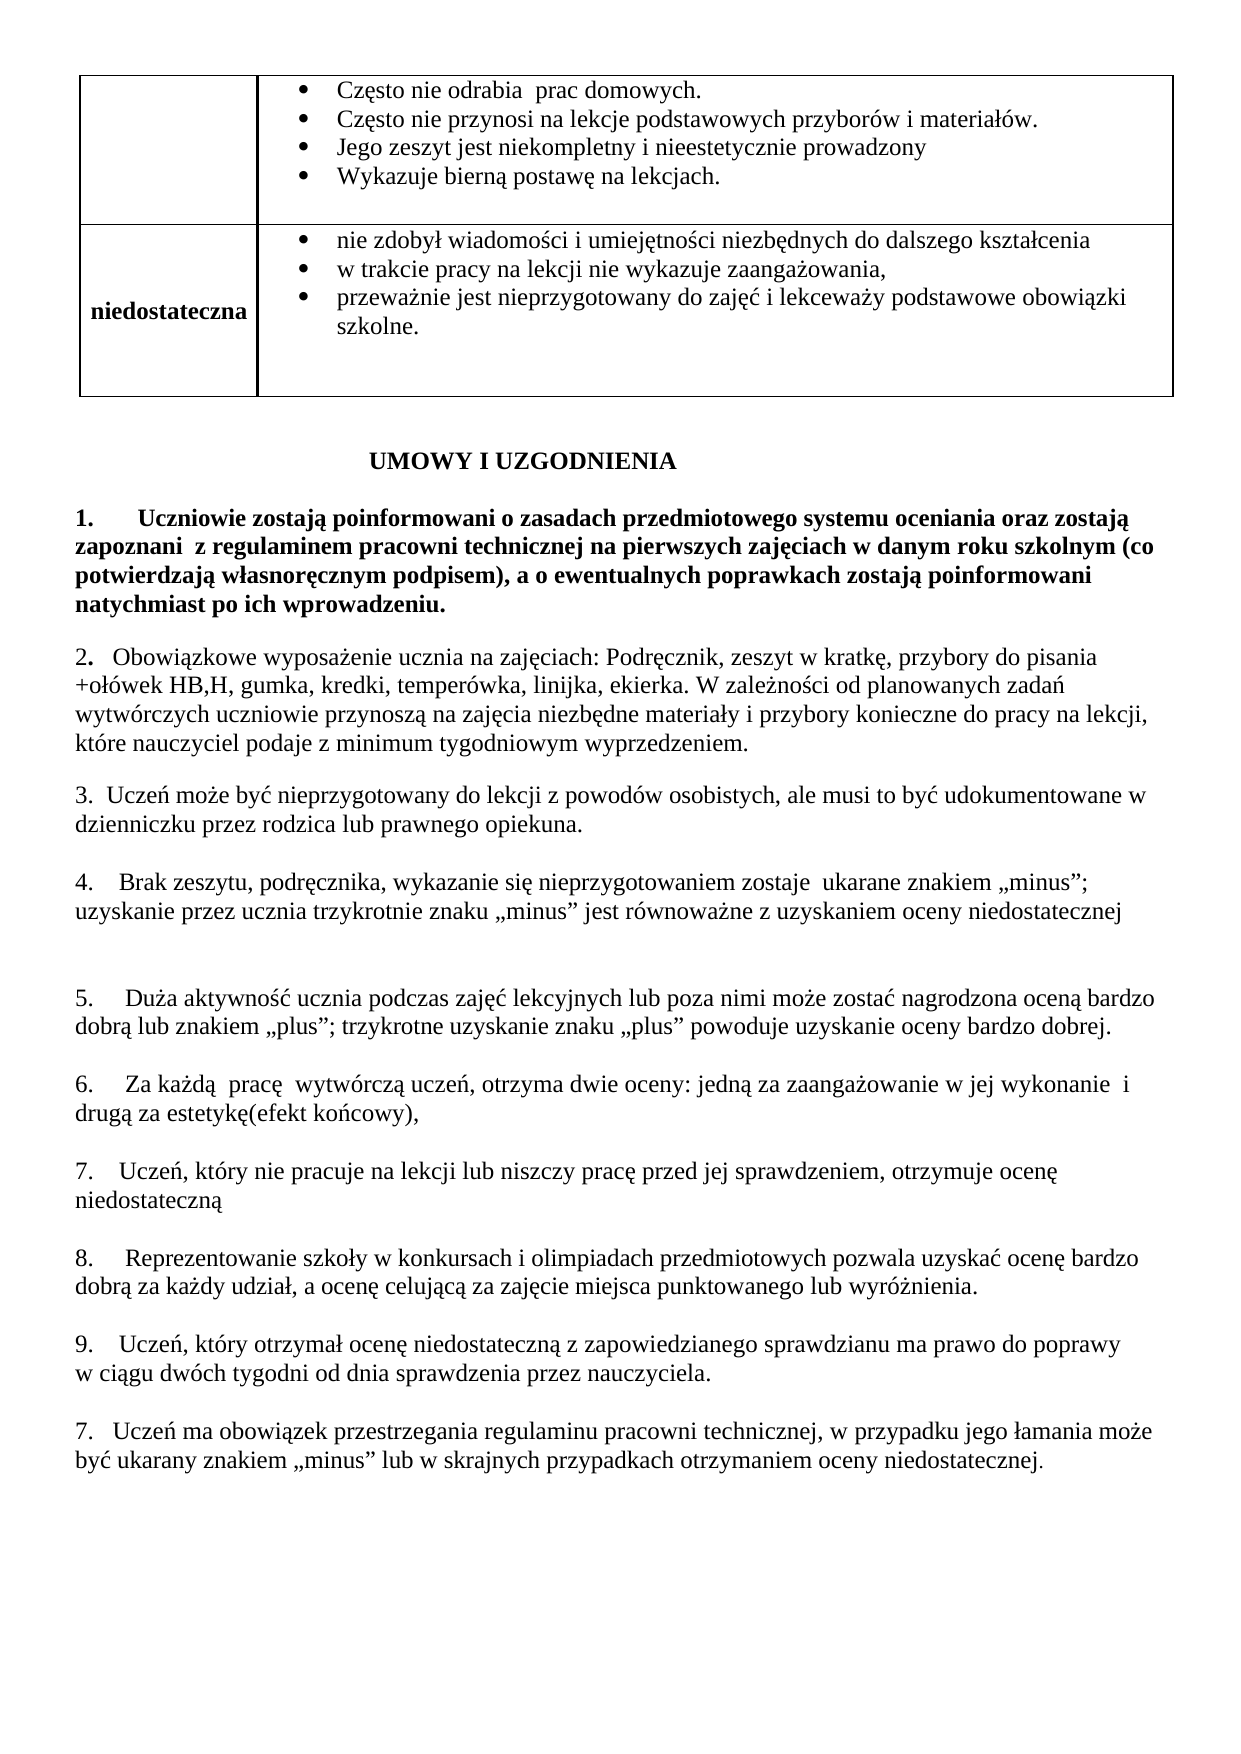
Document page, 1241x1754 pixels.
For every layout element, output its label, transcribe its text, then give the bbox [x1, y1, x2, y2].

text 7. Uczeń, który nie pracuje na lekcji lub niszczy pracę przed jej sprawdzeniem, otrzymuje ocenę niedostateczną [75, 1156, 1165, 1213]
text 6. Za każdą pracę wytwórczą uczeń, otrzyma dwie oceny: jedną za zaangażowanie w jej wykonanie i drugą za estetykę(efekt końcowy), [75, 1069, 1165, 1127]
text 4. Brak zeszytu, podręcznika, wykazanie się nieprzygotowaniem zostaje ukarane znakiem „minus”; uzyskanie przez ucznia trzykrotnie znaku „minus” jest równoważne z uzyskaniem oceny niedostatecznej [75, 867, 1165, 925]
text 5. Duża aktywność ucznia podczas zajęć lekcyjnych lub poza nimi może zostać nagrodzona oceną bardzo dobrą lub znakiem „plus”; trzykrotne uzyskanie znaku „plus” powoduje uzyskanie oceny bardzo dobrej. [75, 954, 1165, 1040]
table_cell nie zdobył wiadomości i umiejętności niezbędnych do dalszego kształcenia w trakcie pracy na lekcji nie wykazuje zaangażowania, przeważnie jest nieprzygotowany do zajęć i lekceważy podstawowe obowiązki szkolne. [259, 225, 1172, 396]
text 3. Uczeń może być nieprzygotowany do lekcji z powodów osobistych, ale musi to być udokumentowane w dzienniczku przez rodzica lub prawnego opiekuna. [75, 781, 1165, 838]
text UMOWY I UZGODNIENIA [75, 446, 1165, 474]
text 2. Obowiązkowe wyposażenie ucznia na zajęciach: Podręcznik, zeszyt w kratkę, przybory do pisania +ołówek HB,H, gumka, kredki, temperówka, linijka, ekierka. W zależności od planowanych zadań wytwórczych uczniowie przynoszą na zajęcia niezbędne materiały i przybory konieczne do pracy na lekcji, które nauczyciel podaje z minimum tygodniowym wyprzedzeniem. [75, 642, 1165, 757]
text 1. Uczniowie zostają poinformowani o zasadach przedmiotowego systemu oceniania oraz zostają zapoznani z regulaminem pracowni technicznej na pierwszych zajęciach w danym roku szkolnym (co potwierdzają własnoręcznym podpisem), a o ewentualnych poprawkach zostają poinformowani natychmiast po ich wprowadzeniu. [75, 503, 1165, 618]
text 7. Uczeń ma obowiązek przestrzegania regulaminu pracowni technicznej, w przypadku jego łamania może być ukarany znakiem „minus” lub w skrajnych przypadkach otrzymaniem oceny niedostatecznej. [75, 1416, 1165, 1473]
table_cell [81, 76, 256, 224]
table_cell niedostateczna [81, 225, 256, 396]
text 8. Reprezentowanie szkoły w konkursach i olimpiadach przedmiotowych pozwala uzyskać ocenę bardzo dobrą za każdy udział, a ocenę celującą za zajęcie miejsca punktowanego lub wyróżnienia. [75, 1243, 1165, 1300]
table_cell Często nie odrabia prac domowych. Często nie przynosi na lekcje podstawowych przyborów i materiałów. Jego zeszyt jest niekompletny i nieestetycznie prowadzony Wykazuje bierną postawę na lekcjach. [259, 76, 1172, 224]
text 9. Uczeń, który otrzymał ocenę niedostateczną z zapowiedzianego sprawdzianu ma prawo do poprawy w ciągu dwóch tygodni od dnia sprawdzenia przez nauczyciela. [75, 1329, 1138, 1387]
